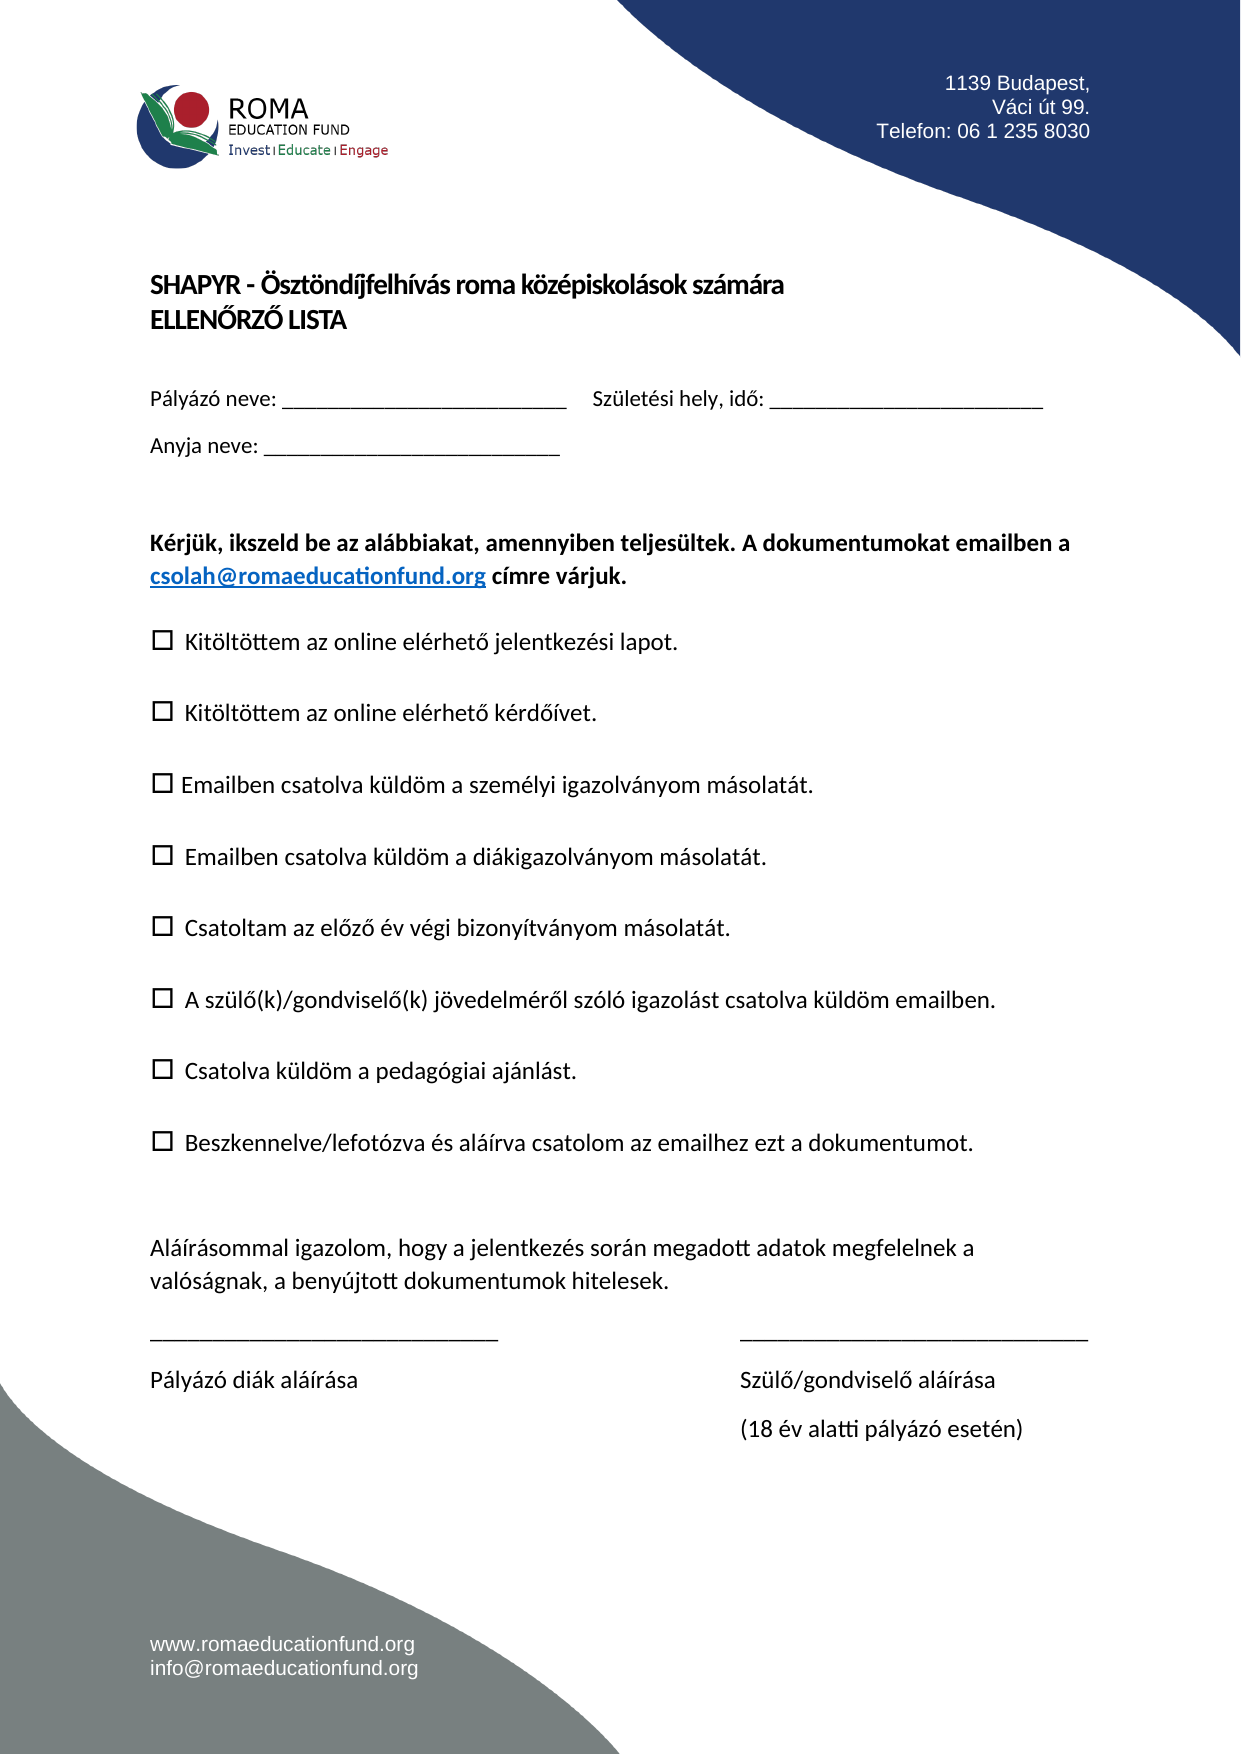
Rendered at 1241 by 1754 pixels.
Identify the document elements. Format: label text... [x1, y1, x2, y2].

text □ Beszkennelve/lefotózva és aláírva csatolom az emailhez ezt a dokumentumot. [150, 1111, 1090, 1162]
text Pályázó diák aláírása Szülő/gondviselő aláírása [150, 1364, 1090, 1394]
text □ Kitöltöttem az online elérhető kérdőívet. [150, 681, 1090, 732]
text Anyja neve: __________________________ [150, 431, 1090, 459]
text □ Kitöltöttem az online elérhető jelentkezési lapot. [150, 610, 1090, 661]
text □ A szülő(k)/gondviselő(k) jövedelméről szóló igazolást csatolva küldöm emailben. [150, 968, 1090, 1018]
text Aláírásommal igazolom, hogy a jelentkezés során megadott adatok megfelelnek a valóságnak, a benyújtott dokumentumok hitelesek. [150, 1232, 1090, 1295]
text ____________________________ ____________________________ [150, 1314, 1090, 1345]
text Kérjük, ikszeld be az alábbiakat, amennyiben teljesültek. A dokumentumokat emailben a csolah@romaeducationfund.org címre várjuk. [150, 527, 1090, 591]
text □ Csatoltam az előző év végi bizonyítványom másolatát. [150, 896, 1090, 947]
picture [0, 0, 1241, 381]
text Pályázó neve: _________________________ Születési hely, idő: ________________________ [150, 384, 1090, 412]
text □ Emailben csatolva küldöm a személyi igazolványom másolatát. [150, 753, 1090, 804]
text (18 év alatti pályázó esetén) [666, 1413, 1090, 1444]
text □ Emailben csatolva küldöm a diákigazolványom másolatát. [150, 824, 1090, 875]
title SHAPYR - Ösztöndíjfelhívás roma középiskolások számára [150, 266, 1090, 301]
picture [0, 1373, 622, 1754]
title ELLENŐRZŐ LISTA [150, 301, 1090, 337]
text □ Csatolva küldöm a pedagógiai ajánlást. [150, 1039, 1090, 1090]
